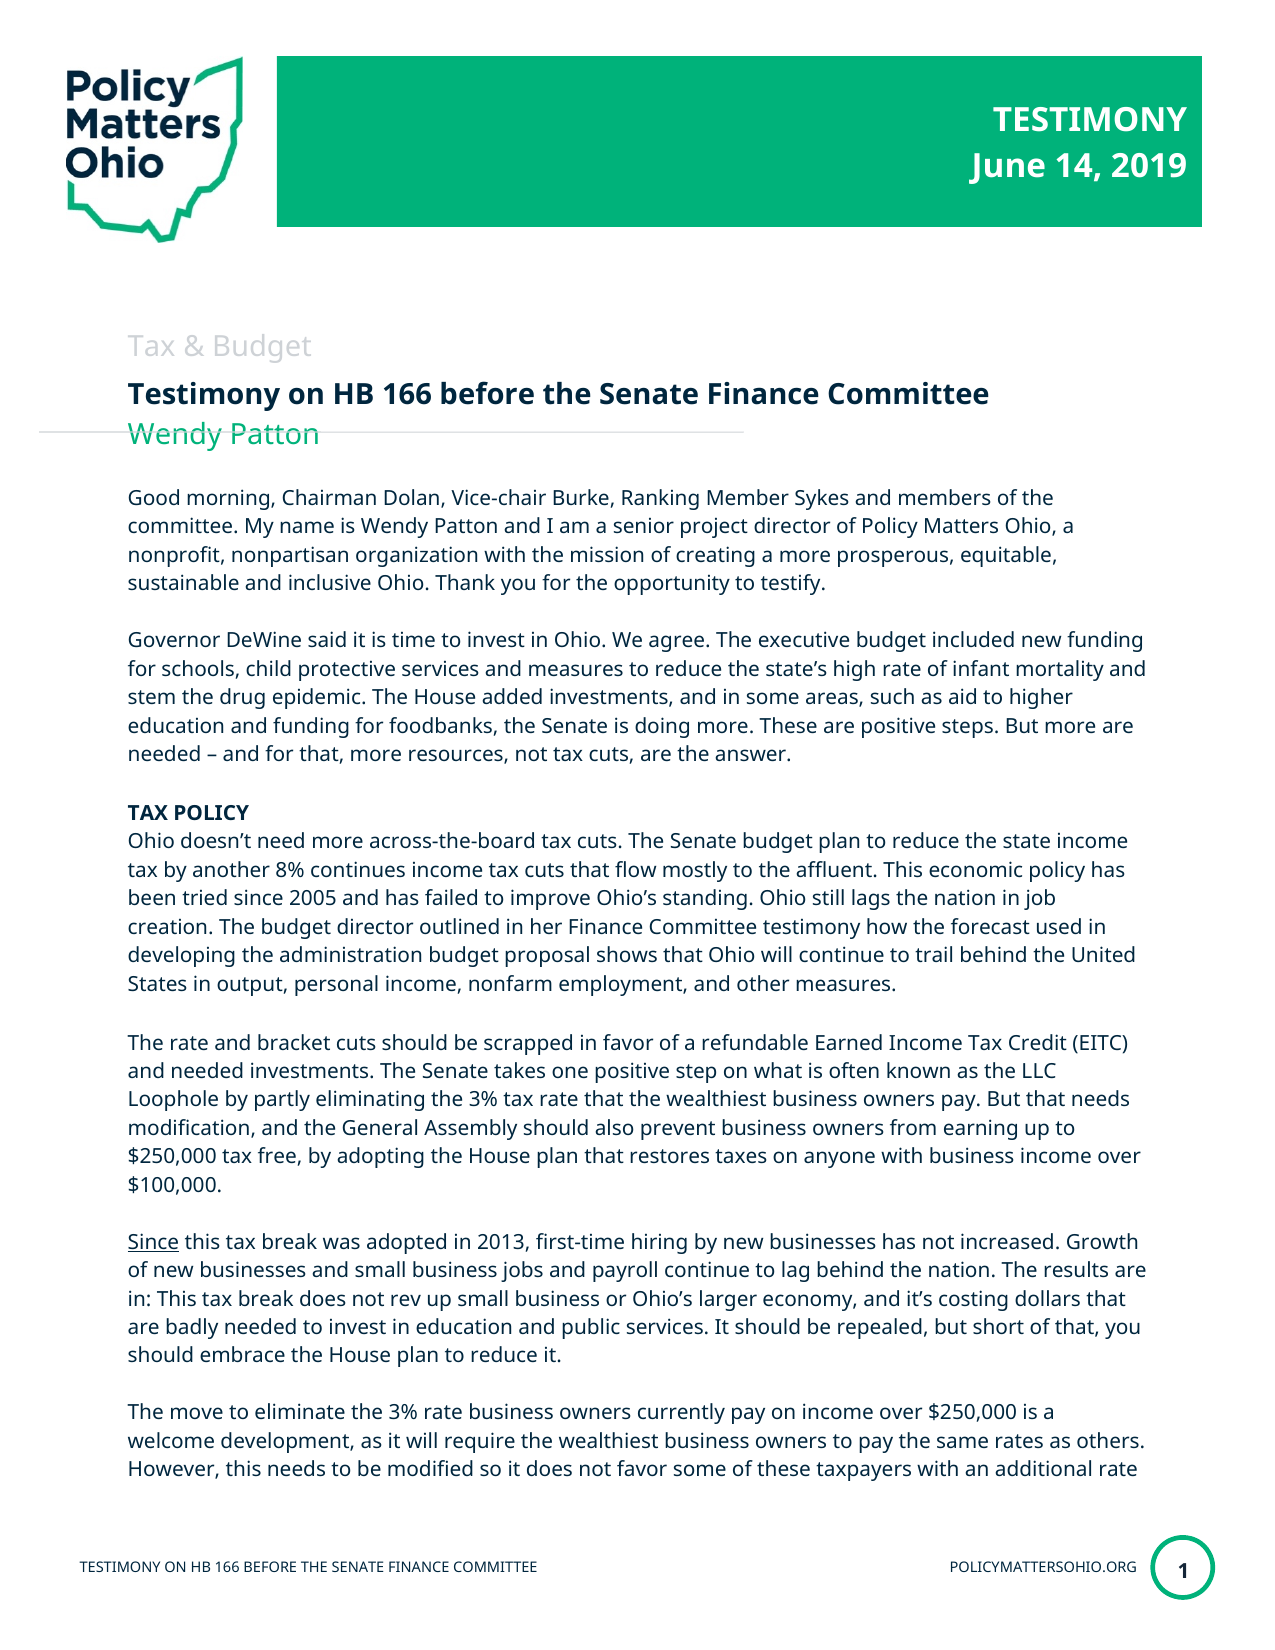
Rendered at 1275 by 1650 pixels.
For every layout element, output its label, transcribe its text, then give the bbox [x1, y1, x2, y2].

text Ohio doesn’t need more across-the-board tax cuts. The Senate budget plan to reduce the state income tax by another 8% continues income tax cuts that flow mostly to the affluent. This economic policy has been tried since 2005 and has failed to improve Ohio’s standing. Ohio still lags the nation in job creation. The budget director outlined in her Finance Committee testimony how the forecast used in developing the administration budget proposal shows that Ohio will continue to trail behind the United States in output, personal income, nonfarm employment, and other measures. [127, 827, 1147, 997]
text Good morning, Chairman Dolan, Vice-chair Burke, Ranking Member Sykes and members of the committee. My name is Wendy Patton and I am a senior project director of Policy Matters Ohio, a nonprofit, nonpartisan organization with the mission of creating a more prosperous, equitable, sustainable and inclusive Ohio. Thank you for the opportunity to testify. [127, 483, 1147, 597]
text Tax & Budget [127, 325, 1147, 365]
text Wendy Patton [127, 413, 1147, 453]
text The rate and bracket cuts should be scrapped in favor of a refundable Earned Income Tax Credit (EITC) and needed investments. The Senate takes one positive step on what is often known as the LLC Loophole by partly eliminating the 3% tax rate that the wealthiest business owners pay. But that needs modification, and the General Assembly should also prevent business owners from earning up to $250,000 tax free, by adopting the House plan that restores taxes on anyone with business income over $100,000. [127, 1028, 1147, 1198]
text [127, 1397, 1147, 1483]
picture [66, 56, 243, 243]
text Since this tax break was adopted in 2013, first-time hiring by new businesses has not increased. Growth of new businesses and small business jobs and payroll continue to lag behind the nation. The results are in: This tax break does not rev up small business or Ohio’s larger economy, and it’s costing dollars that are badly needed to invest in education and public services. It should be repealed, but short of that, you should embrace the House plan to reduce it. [127, 1227, 1147, 1369]
text Testimony on HB 166 before the Senate Finance Committee [127, 373, 1147, 413]
text TAX POLICY [127, 798, 1147, 827]
text Governor DeWine said it is time to invest in Ohio. We agree. The executive budget included new funding for schools, child protective services and measures to reduce the state’s high rate of infant mortality and stem the drug epidemic. The House added investments, and in some areas, such as aid to higher education and funding for foodbanks, the Senate is doing more. These are positive steps. But more are needed – and for that, more resources, not tax cuts, are the answer. [127, 625, 1147, 768]
